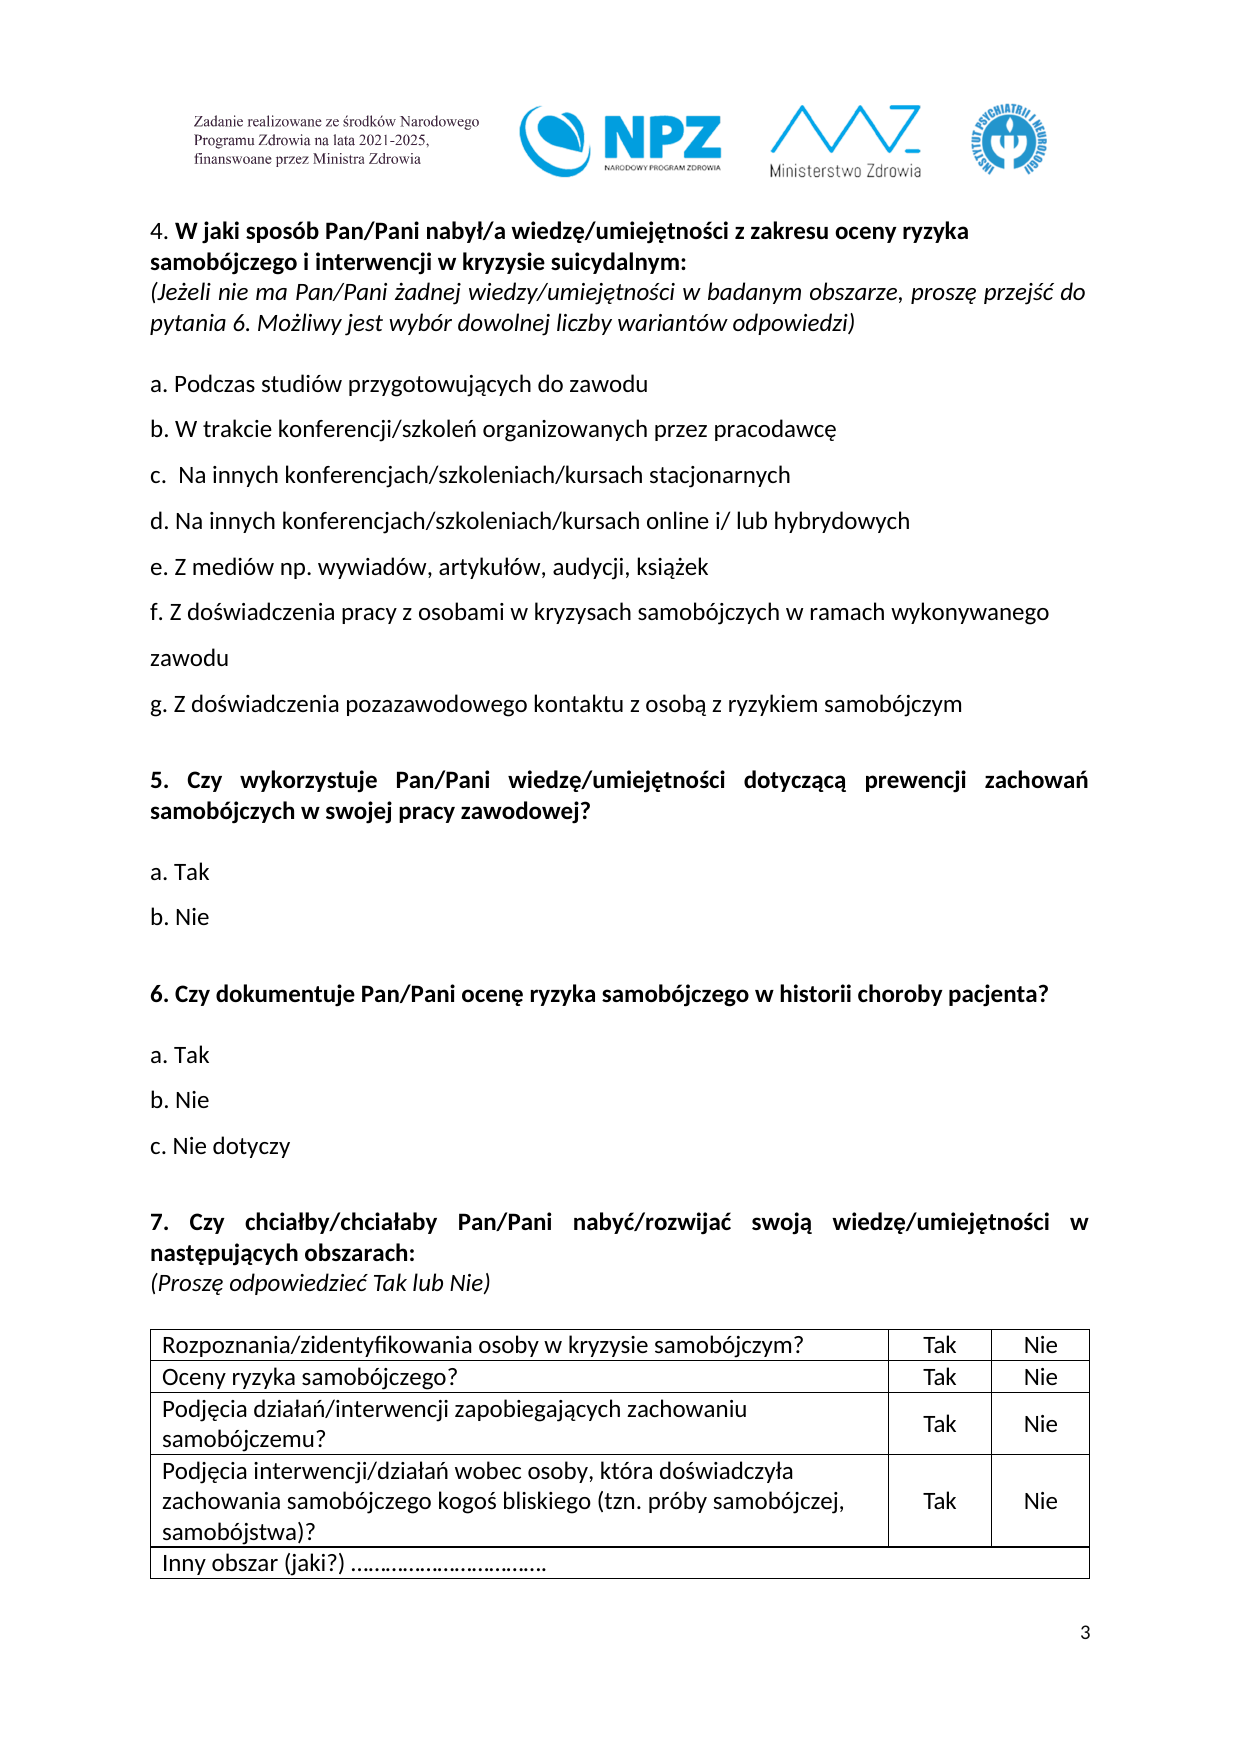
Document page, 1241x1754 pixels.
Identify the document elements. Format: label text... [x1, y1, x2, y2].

table_cell Tak [889, 1361, 991, 1392]
text b. W trakcie konferencji/szkoleń organizowanych przez pracodawcę [150, 414, 1090, 444]
text a. Tak [150, 856, 1090, 886]
table_cell Inny obszar (jaki?) ……………………………. [151, 1548, 1089, 1578]
table_cell Tak [889, 1393, 991, 1454]
table_cell Podjęcia interwencji/działań wobec osoby, która doświadczyła zachowania samobójczego kogoś bliskiego (tzn. próby samobójczej, samobójstwa)? [151, 1455, 888, 1546]
text 4. W jaki sposób Pan/Pani nabył/a wiedzę/umiejętności z zakresu oceny ryzyka samobójczego i interwencji w kryzysie suicydalnym: [150, 215, 1090, 276]
table_cell Nie [992, 1361, 1089, 1392]
text a. Tak [150, 1039, 1090, 1069]
text (Jeżeli nie ma Pan/Pani żadnej wiedzy/umiejętności w badanym obszarze, proszę przejść do pytania 6. Możliwy jest wybór dowolnej liczby wariantów odpowiedzi) [150, 276, 1090, 337]
text f. Z doświadczenia pracy z osobami w kryzysach samobójczych w ramach wykonywanego zawodu [150, 597, 1090, 673]
table_cell Nie [992, 1393, 1089, 1454]
text 7. Czy chciałby/chciałaby Pan/Pani nabyć/rozwijać swoją wiedzę/umiejętności w następujących obszarach: [150, 1207, 1090, 1268]
text 5. Czy wykorzystuje Pan/Pani wiedzę/umiejętności dotyczącą prewencji zachowań samobójczych w swojej pracy zawodowej? [150, 764, 1090, 825]
text c. Na innych konferencjach/szkoleniach/kursach stacjonarnych [150, 459, 1090, 490]
text e. Z mediów np. wywiadów, artykułów, audycji, książek [150, 551, 1090, 581]
text b. Nie [150, 1084, 1090, 1115]
table_cell Nie [992, 1455, 1089, 1546]
text 6. Czy dokumentuje Pan/Pani ocenę ryzyka samobójczego w historii choroby pacjenta? [150, 978, 1090, 1008]
text c. Nie dotyczy [150, 1130, 1090, 1161]
table_cell Oceny ryzyka samobójczego? [151, 1361, 888, 1392]
text a. Podczas studiów przygotowujących do zawodu [150, 368, 1090, 398]
table_cell Tak [889, 1455, 991, 1546]
text g. Z doświadczenia pozazawodowego kontaktu z osobą z ryzykiem samobójczym [150, 688, 1090, 718]
table_header Rozpoznania/zidentyfikowania osoby w kryzysie samobójczym? [151, 1330, 888, 1360]
text (Proszę odpowiedzieć Tak lub Nie) [150, 1268, 1090, 1298]
table_cell Podjęcia działań/interwencji zapobiegających zachowaniu samobójczemu? [151, 1393, 888, 1454]
table_header Tak [889, 1330, 991, 1360]
text b. Nie [150, 902, 1090, 932]
text d. Na innych konferencjach/szkoleniach/kursach online i/ lub hybrydowych [150, 505, 1090, 536]
table_header Nie [992, 1330, 1089, 1360]
picture [172, 102, 1068, 180]
